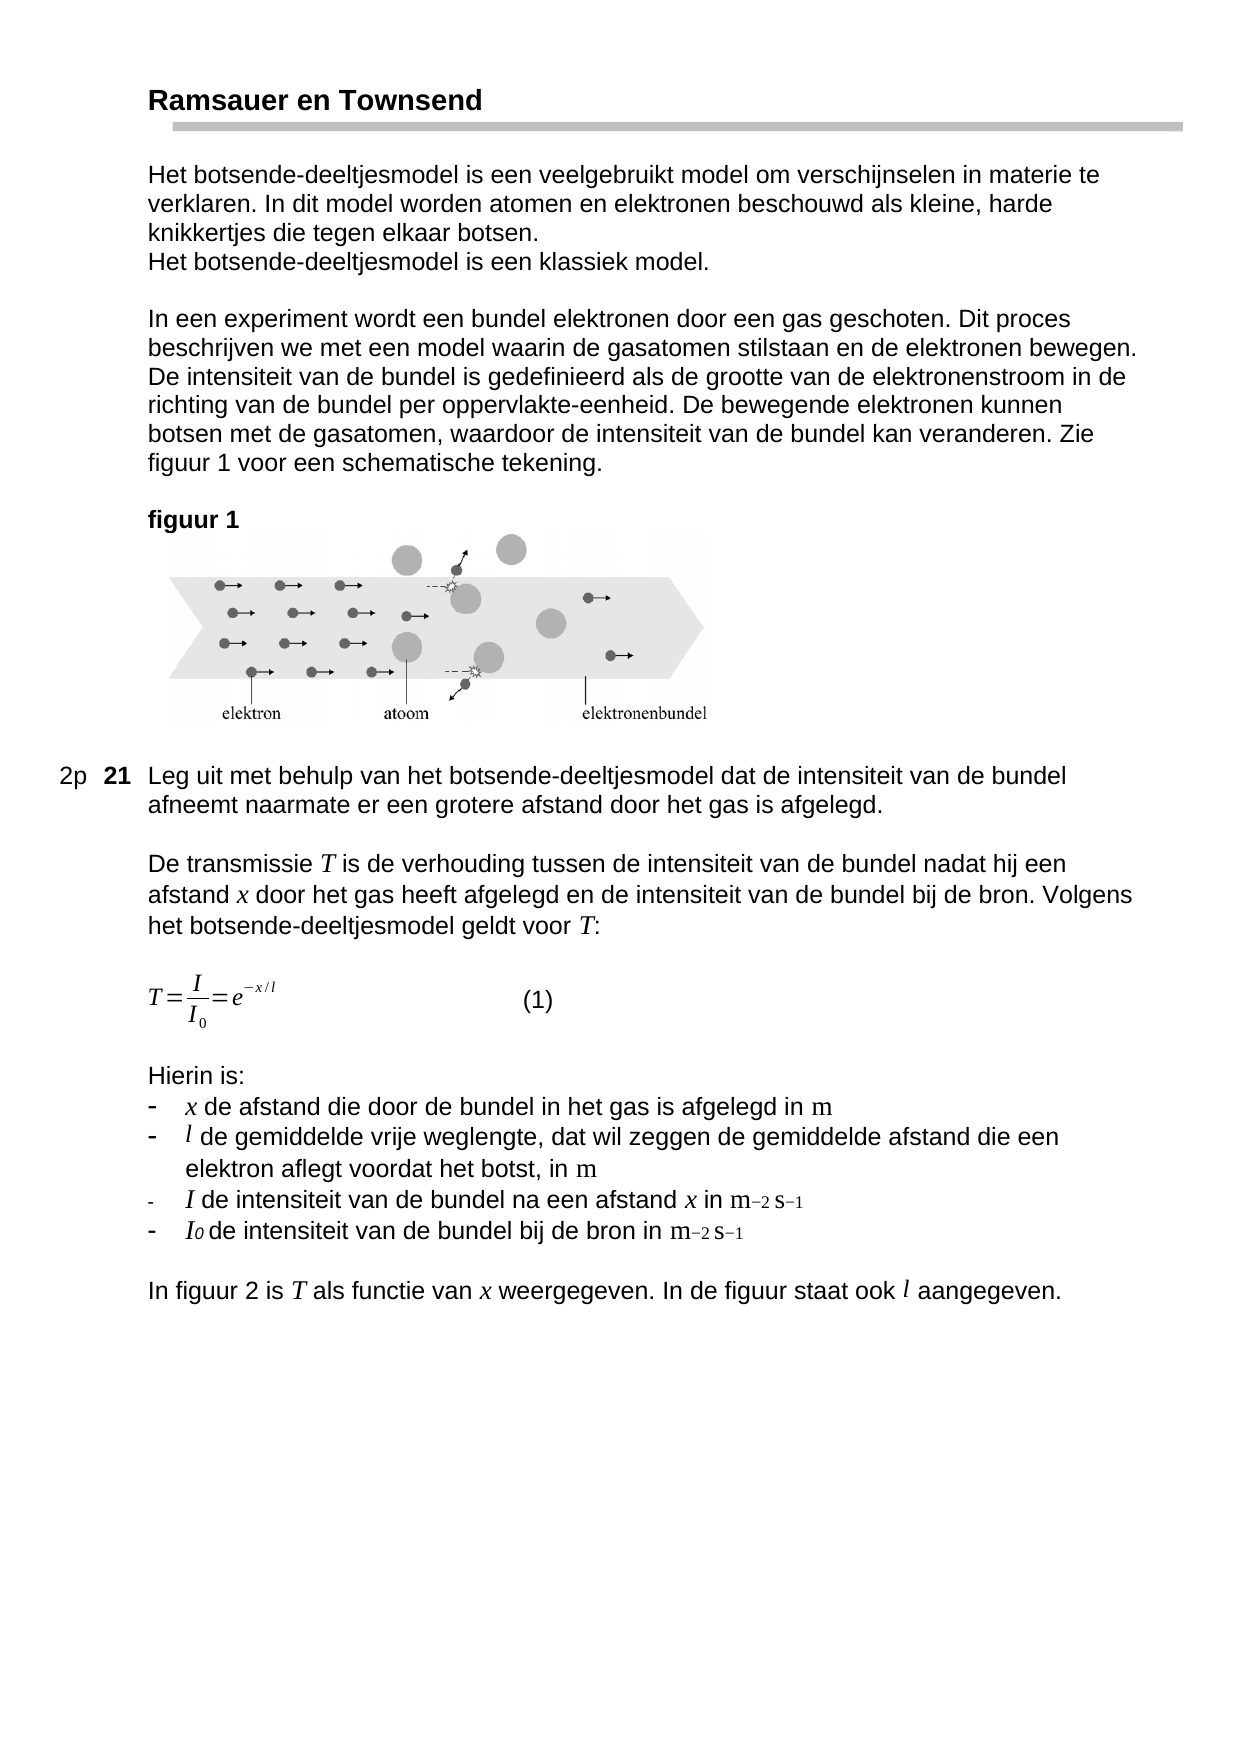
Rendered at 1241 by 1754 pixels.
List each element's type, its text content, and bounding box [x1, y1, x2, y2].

list x de afstand die door de bundel in het gas is afgelegd in m [148, 1089, 1142, 1121]
text Hierin is: [148, 1061, 1142, 1089]
list I de intensiteit van de bundel na een afstand x in m−2 s−1 [148, 1183, 1142, 1214]
text Het botsende-deeltjesmodel is een veelgebruikt model om verschijnselen in materie te verklaren. In dit model worden atomen en elektronen beschouwd als kleine, harde knikkertjes die tegen elkaar botsen. [148, 160, 1142, 246]
picture [147, 533, 725, 735]
text 2p 21 Leg uit met behulp van het botsende-deeltjesmodel dat de intensiteit van de bundel afneemt naarmate er een grotere afstand door het gas is afgelegd. [59, 761, 1142, 818]
text De transmissie T is de verhouding tussen de intensiteit van de bundel nadat hij een afstand x door het gas heeft afgelegd en de intensiteit van de bundel bij de bron. Volgens het botsende-deeltjesmodel geldt voor T: [148, 847, 1142, 941]
list de gemiddelde vrije weglengte, dat wil zeggen de gemiddelde afstand die een elektron aflegt voordat het botst, in m [148, 1121, 1142, 1183]
text figuur 1 [148, 505, 1142, 534]
text In een experiment wordt een bundel elektronen door een gas geschoten. Dit proces beschrijven we met een model waarin de gasatomen stilstaan en de elektronen bewegen. De intensiteit van de bundel is gedefinieerd als de grootte van de elektronenstroom in de richting van de bundel per oppervlakte-eenheid. De bewegende elektronen kunnen botsen met de gasatomen, waardoor de intensiteit van de bundel kan veranderen. Zie figuur 1 voor een schematische tekening. [148, 304, 1142, 476]
list I0 de intensiteit van de bundel bij de bron in m−2 s−1 [148, 1214, 1142, 1245]
text (1) [148, 969, 1142, 1032]
text Het botsende-deeltjesmodel is een klassiek model. [148, 246, 1142, 275]
text In figuur 2 is T als functie van x weergegeven. In de figuur staat ook aangegeven. [148, 1274, 1142, 1305]
text Ramsauer en Townsend [148, 83, 1142, 117]
